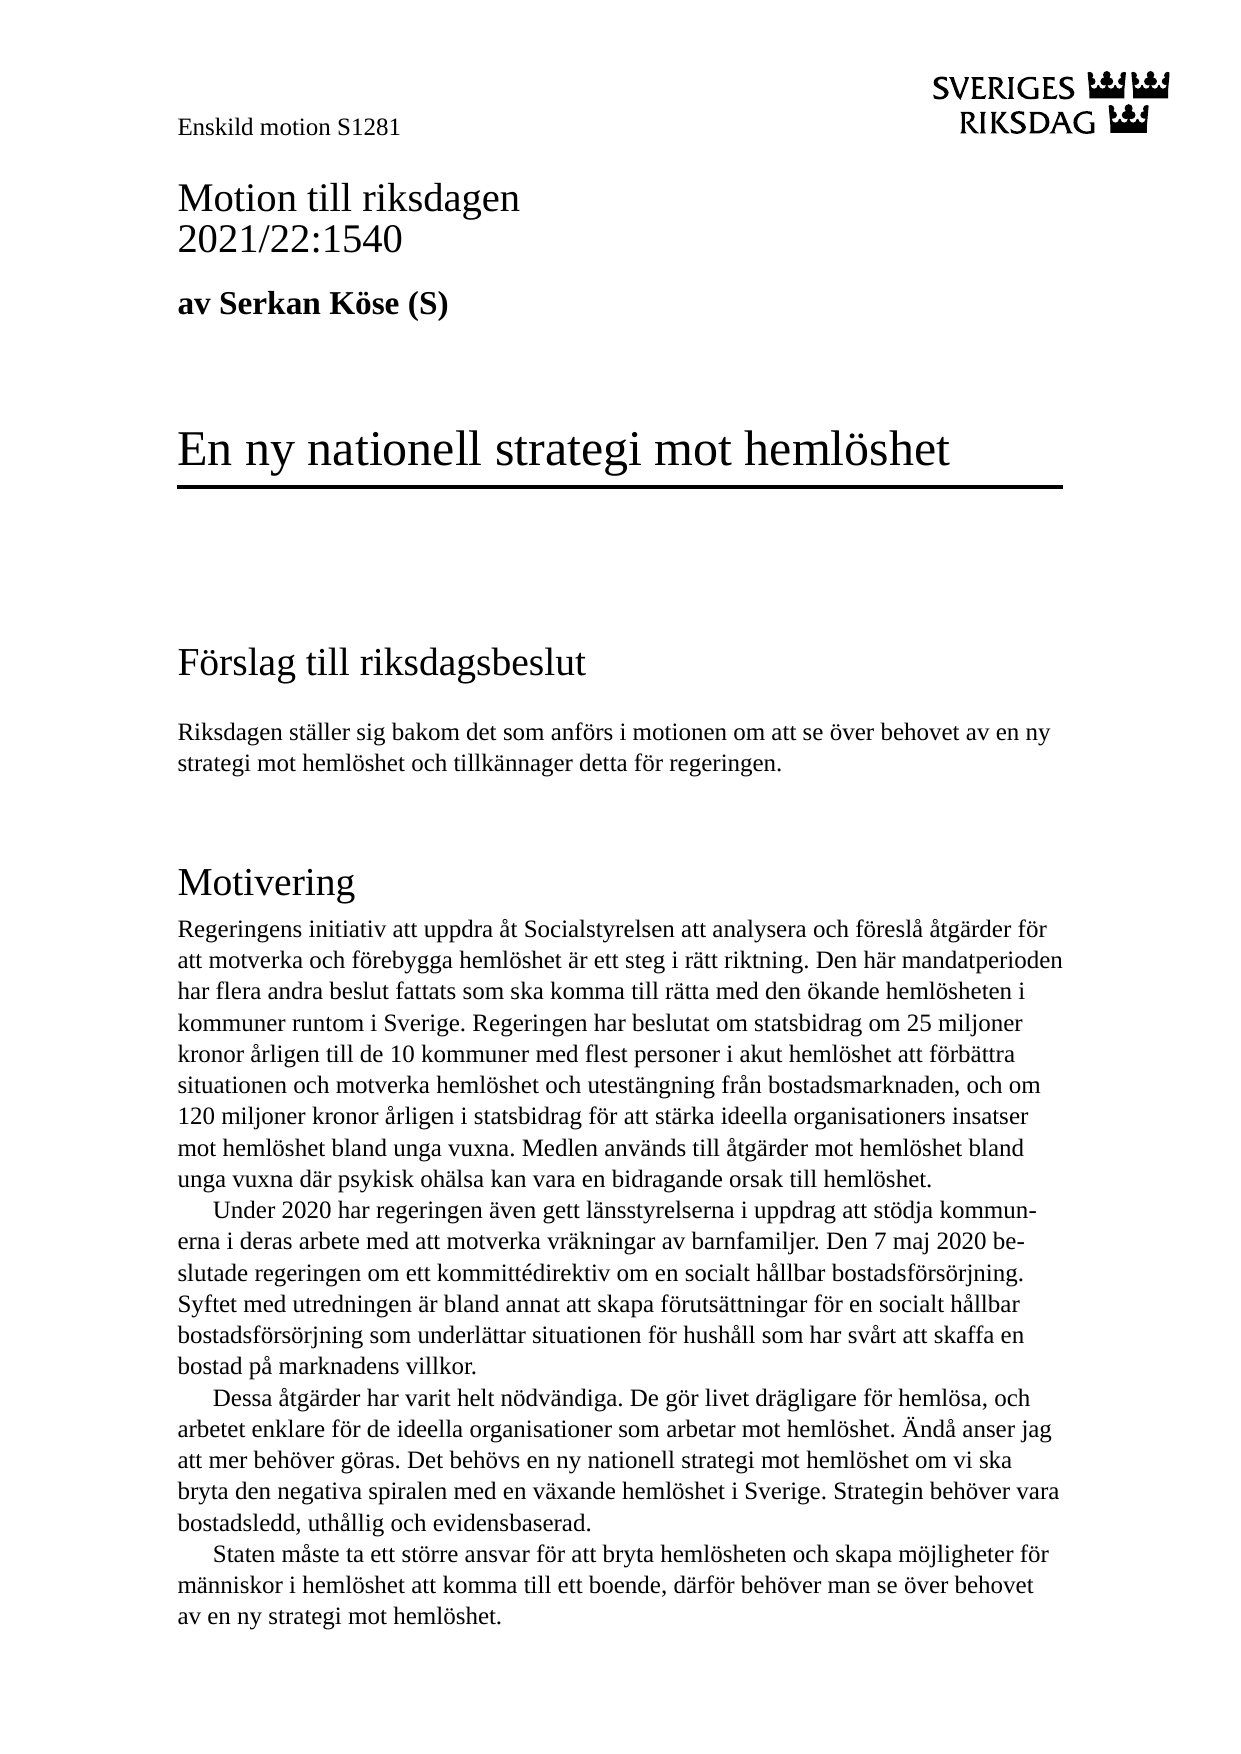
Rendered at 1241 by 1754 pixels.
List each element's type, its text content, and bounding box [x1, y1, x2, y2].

text Regeringens initiativ att uppdra åt Socialstyrelsen att analysera och föreslå åtgärder för att motverka och förebygga hemlöshet är ett steg i rätt riktning. Den här mandatperioden har flera andra beslut fattats som ska komma till rätta med den ökande hemlösheten i kommuner runtom i Sverige. Regeringen har beslutat om statsbidrag om 25 miljoner kronor årligen till de 10 kommuner med flest personer i akut hemlöshet att förbättra situationen och motverka hemlöshet och utestängning från bostadsmarknaden, och om 120 miljoner kronor årligen i statsbidrag för att stärka ideella organisationers insatser mot hemlöshet bland unga vuxna. Medlen används till åtgärder mot hemlöshet bland unga vuxna där psykisk ohälsa kan vara en bidragande orsak till hemlöshet. [177, 911, 1063, 1193]
text Under 2020 har regeringen även gett länsstyrelserna i uppdrag att stödja kommunerna i deras arbete med att motverka vräkningar av barnfamiljer. Den 7 maj 2020 beslutade regeringen om ett kommittédirektiv om en socialt hållbar bostadsförsörjning. Syftet med utredningen är bland annat att skapa förutsättningar för en socialt hållbar bostadsförsörjning som underlättar situationen för hushåll som har svårt att skaffa en bostad på marknadens villkor. [177, 1193, 1063, 1380]
text Dessa åtgärder har varit helt nödvändiga. De gör livet drägligare för hemlösa, och arbetet enklare för de ideella organisationer som arbetar mot hemlöshet. Ändå anser jag att mer behöver göras. Det behövs en ny nationell strategi mot hemlöshet om vi ska bryta den negativa spiralen med en växande hemlöshet i Sverige. Strategin behöver vara bostadsledd, uthållig och evidensbaserad. [177, 1380, 1063, 1536]
text Staten måste ta ett större ansvar för att bryta hemlösheten och skapa möjligheter för människor i hemlöshet att komma till ett boende, därför behöver man se över behovet av en ny strategi mot hemlöshet. [177, 1536, 1063, 1630]
